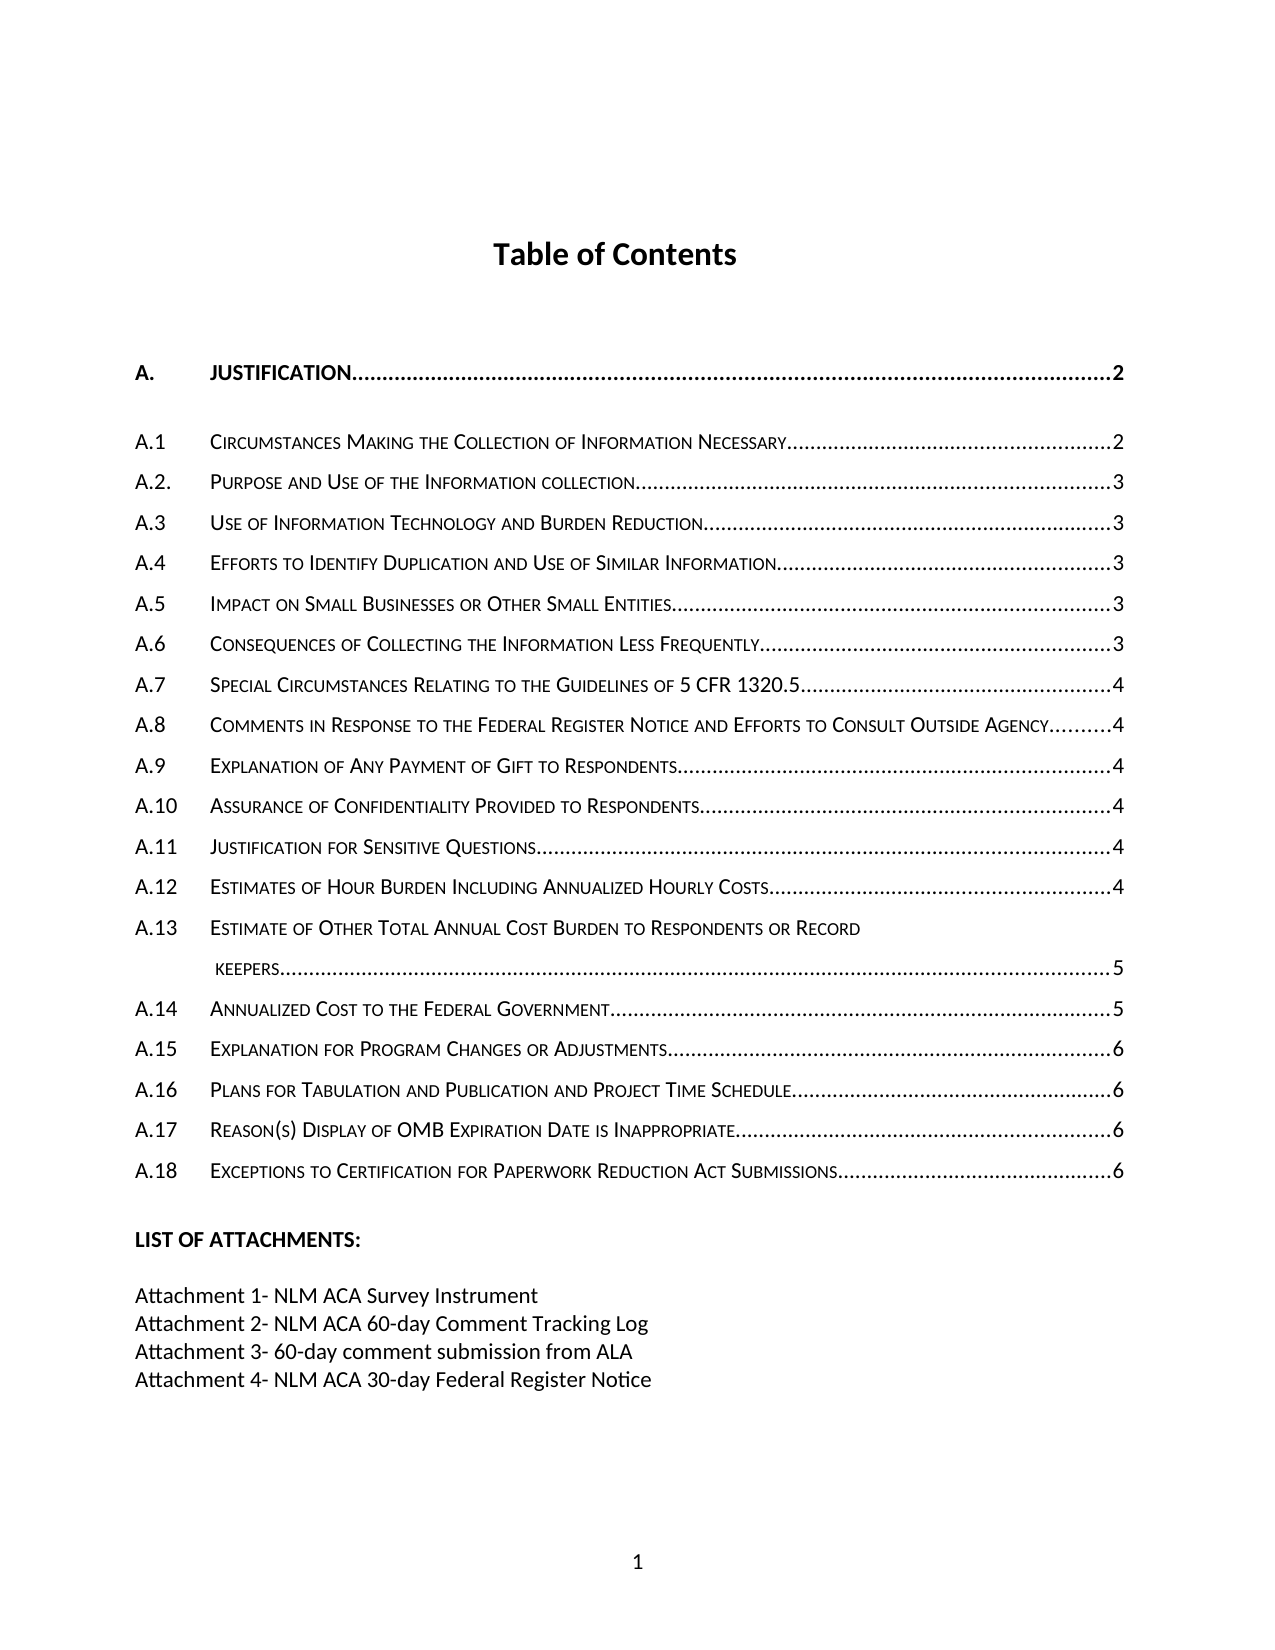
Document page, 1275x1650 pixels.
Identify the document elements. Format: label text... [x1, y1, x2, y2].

text Attachment 2- NLM ACA 60-day Comment Tracking Log [135, 1309, 1140, 1337]
text A.5 Impact on Small Businesses or Other Small Entities 3 [135, 589, 1140, 617]
text Table of Contents [135, 233, 1140, 273]
text A. JUSTIFICATION 2 [135, 358, 1140, 386]
text A.10 Assurance of Confidentiality Provided to Respondents 4 [135, 791, 1140, 819]
text A.12 Estimates of Hour Burden Including Annualized Hourly Costs 4 [135, 872, 1140, 901]
text A.14 Annualized Cost to the Federal Government 5 [135, 994, 1140, 1022]
text List of Attachments: [135, 1225, 1140, 1253]
text A.1 Circumstances Making the Collection of Information Necessary 2 [135, 427, 1140, 455]
text A.17 Reason(s) Display of OMB Expiration Date is Inappropriate 6 [135, 1116, 1140, 1144]
text A.18 Exceptions to Certification for Paperwork Reduction Act Submissions 6 [135, 1156, 1140, 1184]
text A.11 Justification for Sensitive Questions 4 [135, 832, 1140, 860]
text A.7 Special Circumstances Relating to the Guidelines of 5 CFR 1320.5 4 [135, 670, 1140, 698]
text A.9 Explanation of Any Payment of Gift to Respondents 4 [135, 751, 1140, 779]
text A.16 Plans for Tabulation and Publication and Project Time Schedule 6 [135, 1075, 1140, 1103]
text Attachment 4- NLM ACA 30-day Federal Register Notice [135, 1365, 1140, 1393]
text keepers 5 [135, 953, 1140, 982]
text Attachment 1- NLM ACA Survey Instrument [135, 1281, 1140, 1309]
text Attachment 3- 60-day comment submission from ALA [135, 1337, 1140, 1365]
text A.3 Use of Information Technology and Burden Reduction 3 [135, 508, 1140, 536]
text A.6 Consequences of Collecting the Information Less Frequently 3 [135, 629, 1140, 657]
text A.2. Purpose and Use of the Information collection 3 [135, 467, 1140, 495]
text A.8 Comments in Response to the Federal Register Notice and Efforts to Consult Outside Agency 4 [135, 710, 1140, 738]
text A.13 Estimate of Other Total Annual Cost Burden to Respondents or Record [135, 913, 1140, 941]
text A.15 Explanation for Program Changes or Adjustments 6 [135, 1034, 1140, 1063]
text A.4 Efforts to Identify Duplication and Use of Similar Information 3 [135, 548, 1140, 576]
